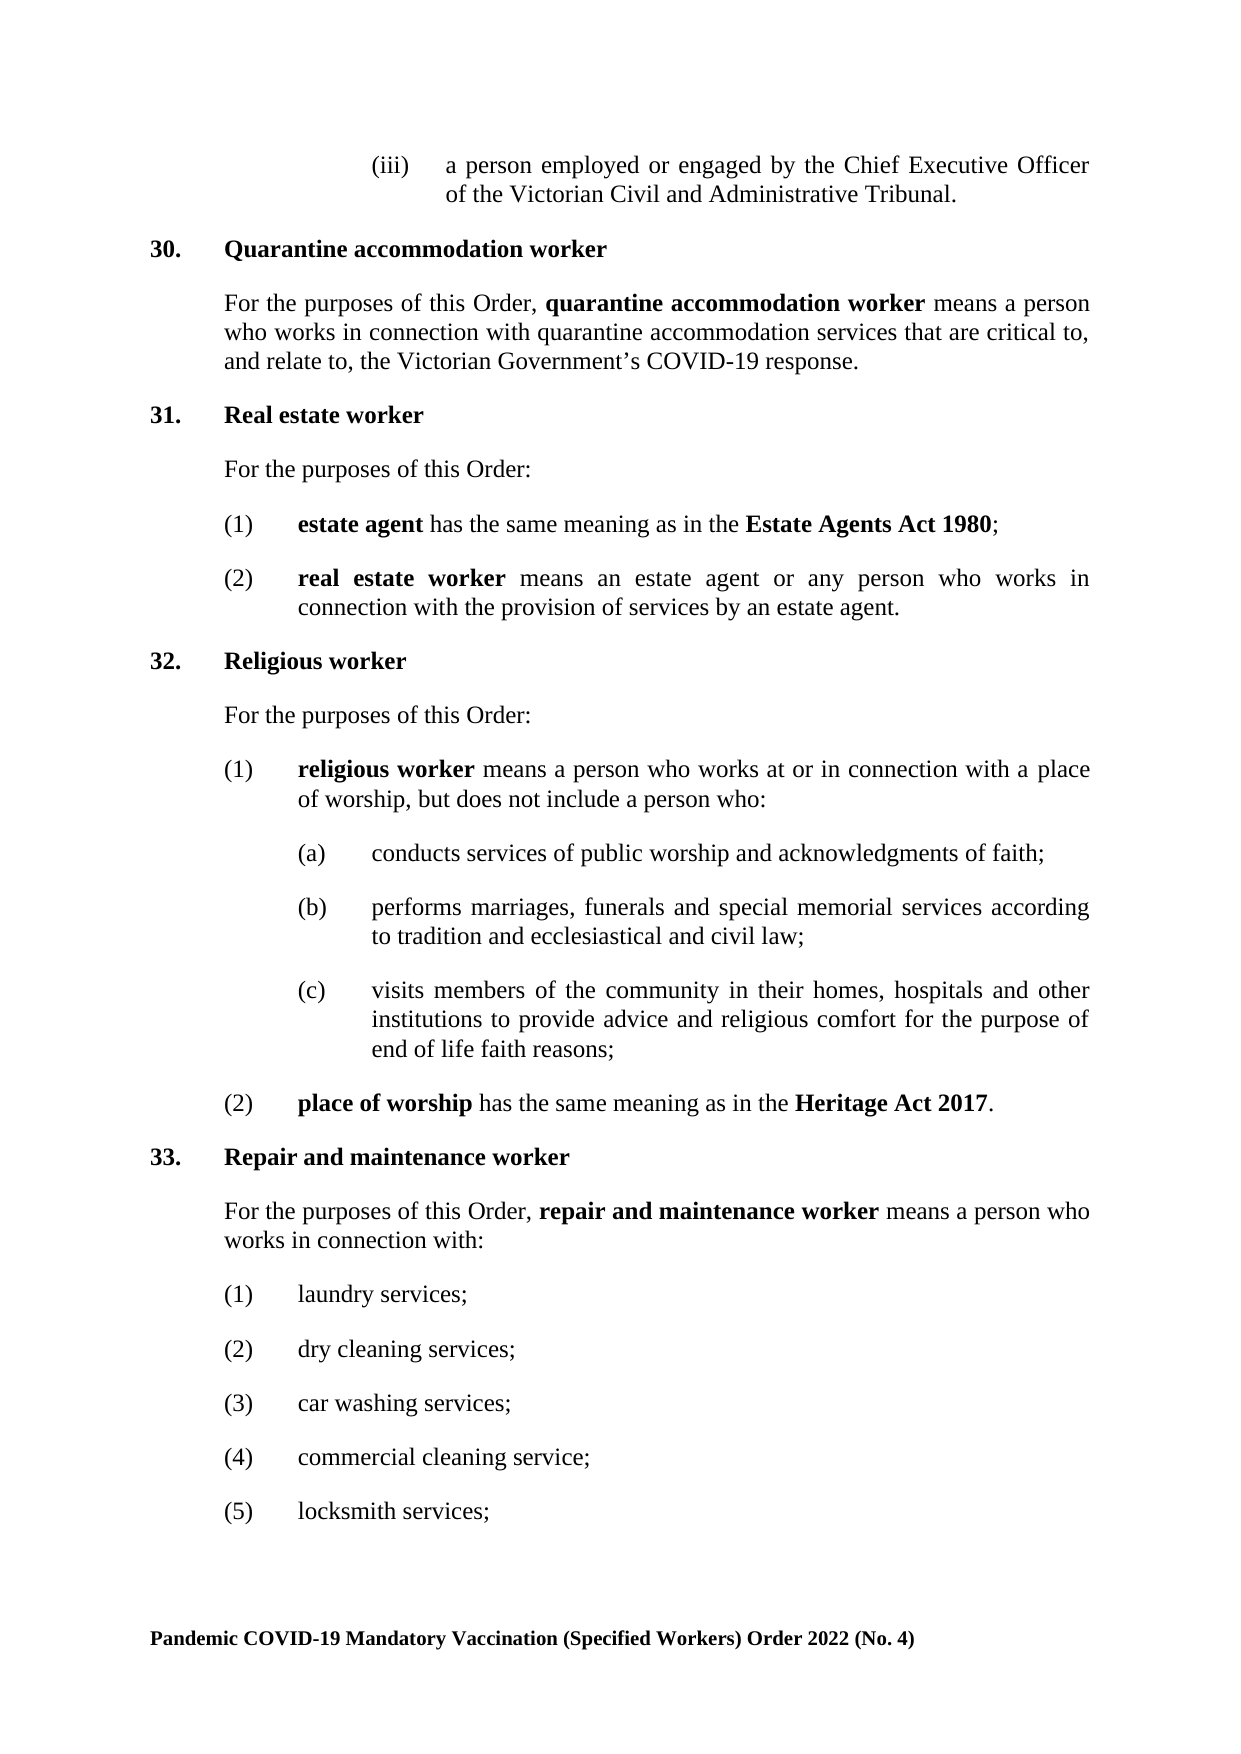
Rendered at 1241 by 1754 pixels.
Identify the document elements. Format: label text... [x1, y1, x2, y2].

subtitle religious worker means a person who works at or in connection with a place of worship, but does not include a person who: [224, 754, 1090, 812]
subtitle place of worship has the same meaning as in the Heritage Act 2017. [224, 1087, 1090, 1117]
subtitle Repair and maintenance worker [150, 1142, 1090, 1171]
subtitle Real estate worker [150, 400, 1090, 429]
subtitle For the purposes of this Order: [224, 454, 1090, 483]
subtitle real estate worker means an estate agent or any person who works in connection with the provision of services by an estate agent. [224, 562, 1090, 621]
subtitle For the purposes of this Order, repair and maintenance worker means a person who works in connection with: [224, 1196, 1090, 1254]
subtitle For the purposes of this Order, quarantine accommodation worker means a person who works in connection with quarantine accommodation services that are critical to, and relate to, the Victorian Government’s COVID-19 response. [224, 287, 1090, 375]
subtitle a person employed or engaged by the Chief Executive Officer of the Victorian Civil and Administrative Tribunal. [371, 150, 1090, 208]
subtitle visits members of the community in their homes, hospitals and other institutions to provide advice and religious comfort for the purpose of end of life faith reasons; [298, 975, 1090, 1062]
subtitle For the purposes of this Order: [224, 700, 1090, 729]
subtitle laundry services; [224, 1279, 1090, 1308]
subtitle Religious worker [150, 646, 1090, 675]
subtitle estate agent has the same meaning as in the Estate Agents Act 1980; [224, 508, 1090, 537]
subtitle conducts services of public worship and acknowledgments of faith; [298, 837, 1090, 867]
subtitle locksmith services; [224, 1496, 1090, 1525]
subtitle Quarantine accommodation worker [150, 233, 1090, 262]
subtitle performs marriages, funerals and special memorial services according to tradition and ecclesiastical and civil law; [298, 892, 1090, 950]
subtitle dry cleaning services; [224, 1333, 1090, 1362]
subtitle car washing services; [224, 1387, 1090, 1417]
subtitle commercial cleaning service; [224, 1442, 1090, 1471]
